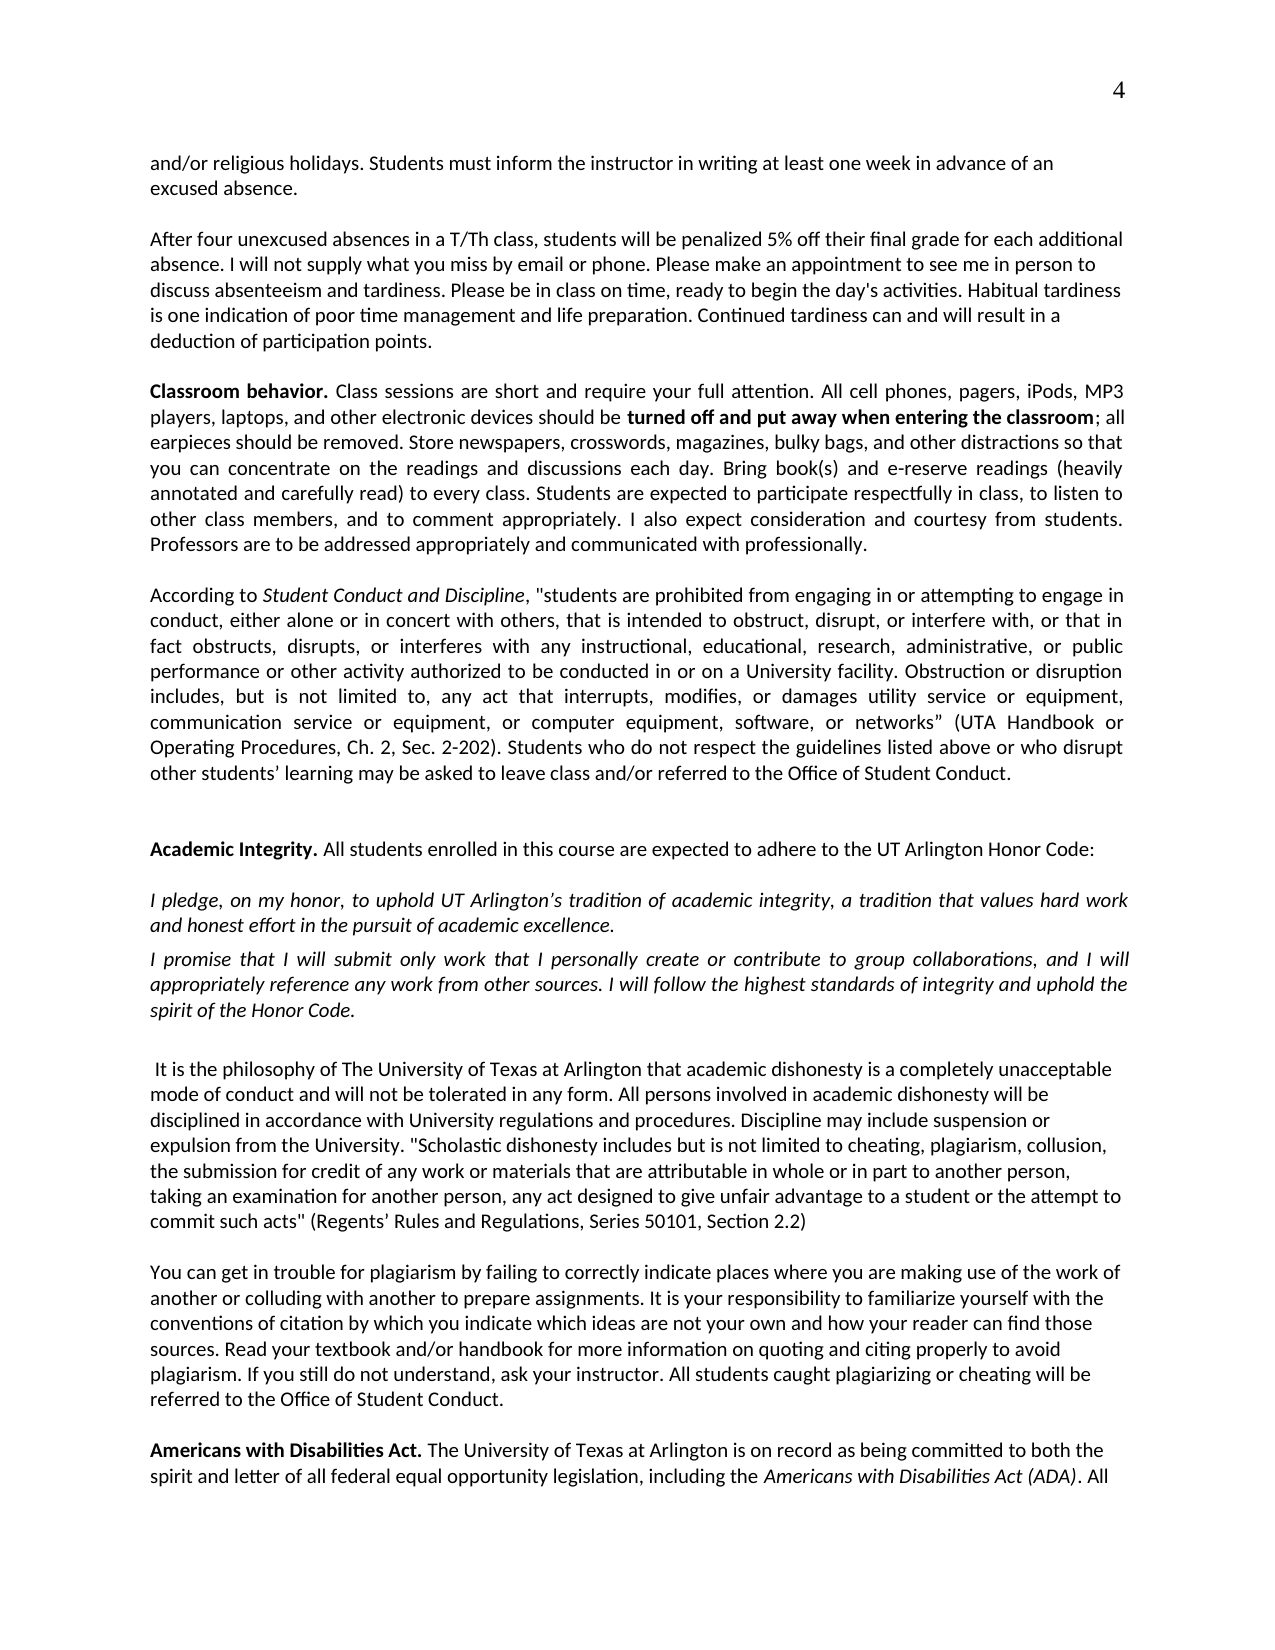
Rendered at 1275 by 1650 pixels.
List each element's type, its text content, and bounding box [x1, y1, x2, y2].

text Academic Integrity. All students enrolled in this course are expected to adhere to the UT Arlington Honor Code: [150, 836, 1125, 862]
text After four unexcused absences in a T/Th class, students will be penalized 5% off their final grade for each additional absence. I will not supply what you miss by email or phone. Please make an appointment to see me in person to discuss absenteeism and tardiness. Please be in class on time, ready to begin the day's activities. Habitual tardiness is one indication of poor time management and life preparation. Continued tardiness can and will result in a deduction of participation points. [150, 226, 1125, 353]
text According to Student Conduct and Discipline, "students are prohibited from engaging in or attempting to engage in conduct, either alone or in concert with others, that is intended to obstruct, disrupt, or interfere with, or that in fact obstructs, disrupts, or interferes with any instructional, educational, research, administrative, or public performance or other activity authorized to be conducted in or on a University facility. Obstruction or disruption includes, but is not limited to, any act that interrupts, modifies, or damages utility service or equipment, communication service or equipment, or computer equipment, software, or networks” (UTA Handbook or Operating Procedures, Ch. 2, Sec. 2-202). Students who do not respect the guidelines listed above or who disrupt other students’ learning may be asked to leave class and/or referred to the Office of Student Conduct. [150, 582, 1125, 785]
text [150, 1437, 1125, 1488]
text It is the philosophy of The University of Texas at Arlington that academic dishonesty is a completely unacceptable mode of conduct and will not be tolerated in any form. All persons involved in academic dishonesty will be disciplined in accordance with University regulations and procedures. Discipline may include suspension or expulsion from the University. "Scholastic dishonesty includes but is not limited to cheating, plagiarism, collusion, the submission for credit of any work or materials that are attributable in whole or in part to another person, taking an examination for another person, any act designed to give unfair advantage to a student or the attempt to commit such acts" (Regents’ Rules and Regulations, Series 50101, Section 2.2) [150, 1056, 1125, 1234]
text Classroom behavior. Class sessions are short and require your full attention. All cell phones, pagers, iPods, MP3 players, laptops, and other electronic devices should be turned off and put away when entering the classroom; all earpieces should be removed. Store newspapers, crosswords, magazines, bulky bags, and other distractions so that you can concentrate on the readings and discussions each day. Bring book(s) and e-reserve readings (heavily annotated and carefully read) to every class. Students are expected to participate respectfully in class, to listen to other class members, and to comment appropriately. I also expect consideration and courtesy from students. Professors are to be addressed appropriately and communicated with professionally. [150, 379, 1125, 557]
text You can get in trouble for plagiarism by failing to correctly indicate places where you are making use of the work of another or colluding with another to prepare assignments. It is your responsibility to familiarize yourself with the conventions of citation by which you indicate which ideas are not your own and how your reader can find those sources. Read your textbook and/or handbook for more information on quoting and citing properly to avoid plagiarism. If you still do not understand, ask your instructor. All students caught plagiarizing or cheating will be referred to the Office of Student Conduct. [150, 1259, 1125, 1412]
text I pledge, on my honor, to uphold UT Arlington’s tradition of academic integrity, a tradition that values hard work and honest effort in the pursuit of academic excellence. [150, 887, 1132, 938]
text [150, 150, 1125, 201]
text I promise that I will submit only work that I personally create or contribute to group collaborations, and I will appropriately reference any work from other sources. I will follow the highest standards of integrity and uphold the spirit of the Honor Code. [150, 946, 1132, 1022]
